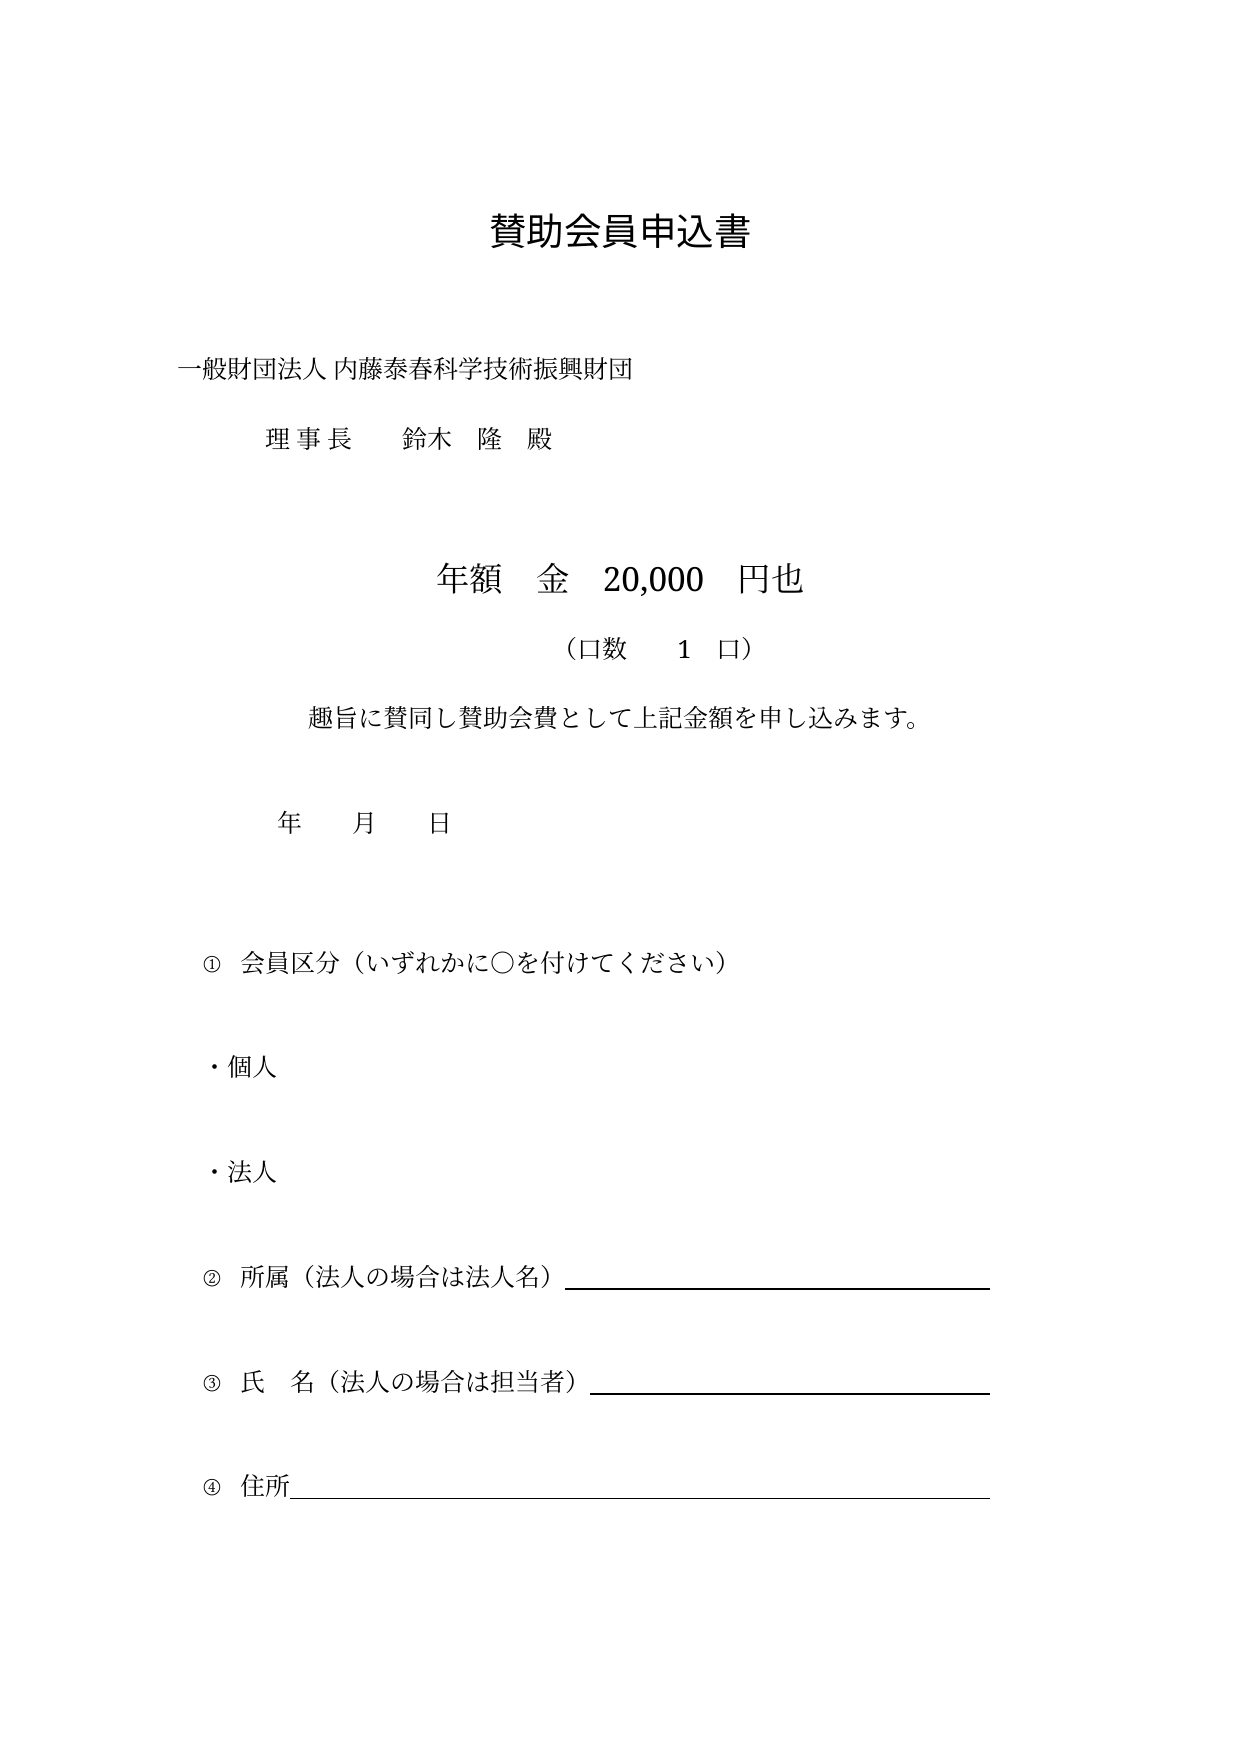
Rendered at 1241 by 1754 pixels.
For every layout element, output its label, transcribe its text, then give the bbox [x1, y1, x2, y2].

list 住所 [202, 1450, 1063, 1520]
list 氏 名（法人の場合は担当者） [202, 1345, 1063, 1415]
text ・個人 [177, 1031, 1063, 1101]
list 会員区分（いずれかに○を付けてください） [202, 927, 1063, 996]
text （口数 1 口） [177, 612, 1063, 682]
text 年額 金 20,000 円也 [177, 543, 1063, 612]
text 一般財団法人 内藤泰春科学技術振興財団 [177, 333, 1063, 403]
text 理 事 長 鈴木 隆 殿 [177, 403, 1063, 473]
text 趣旨に賛同し賛助会費として上記金額を申し込みます。 [177, 682, 1063, 752]
text 年 月 日 [177, 787, 1063, 857]
list 所属（法人の場合は法人名） [202, 1241, 1063, 1310]
text 賛助会員申込書 [177, 194, 1063, 263]
text ・法人 [177, 1136, 1063, 1206]
